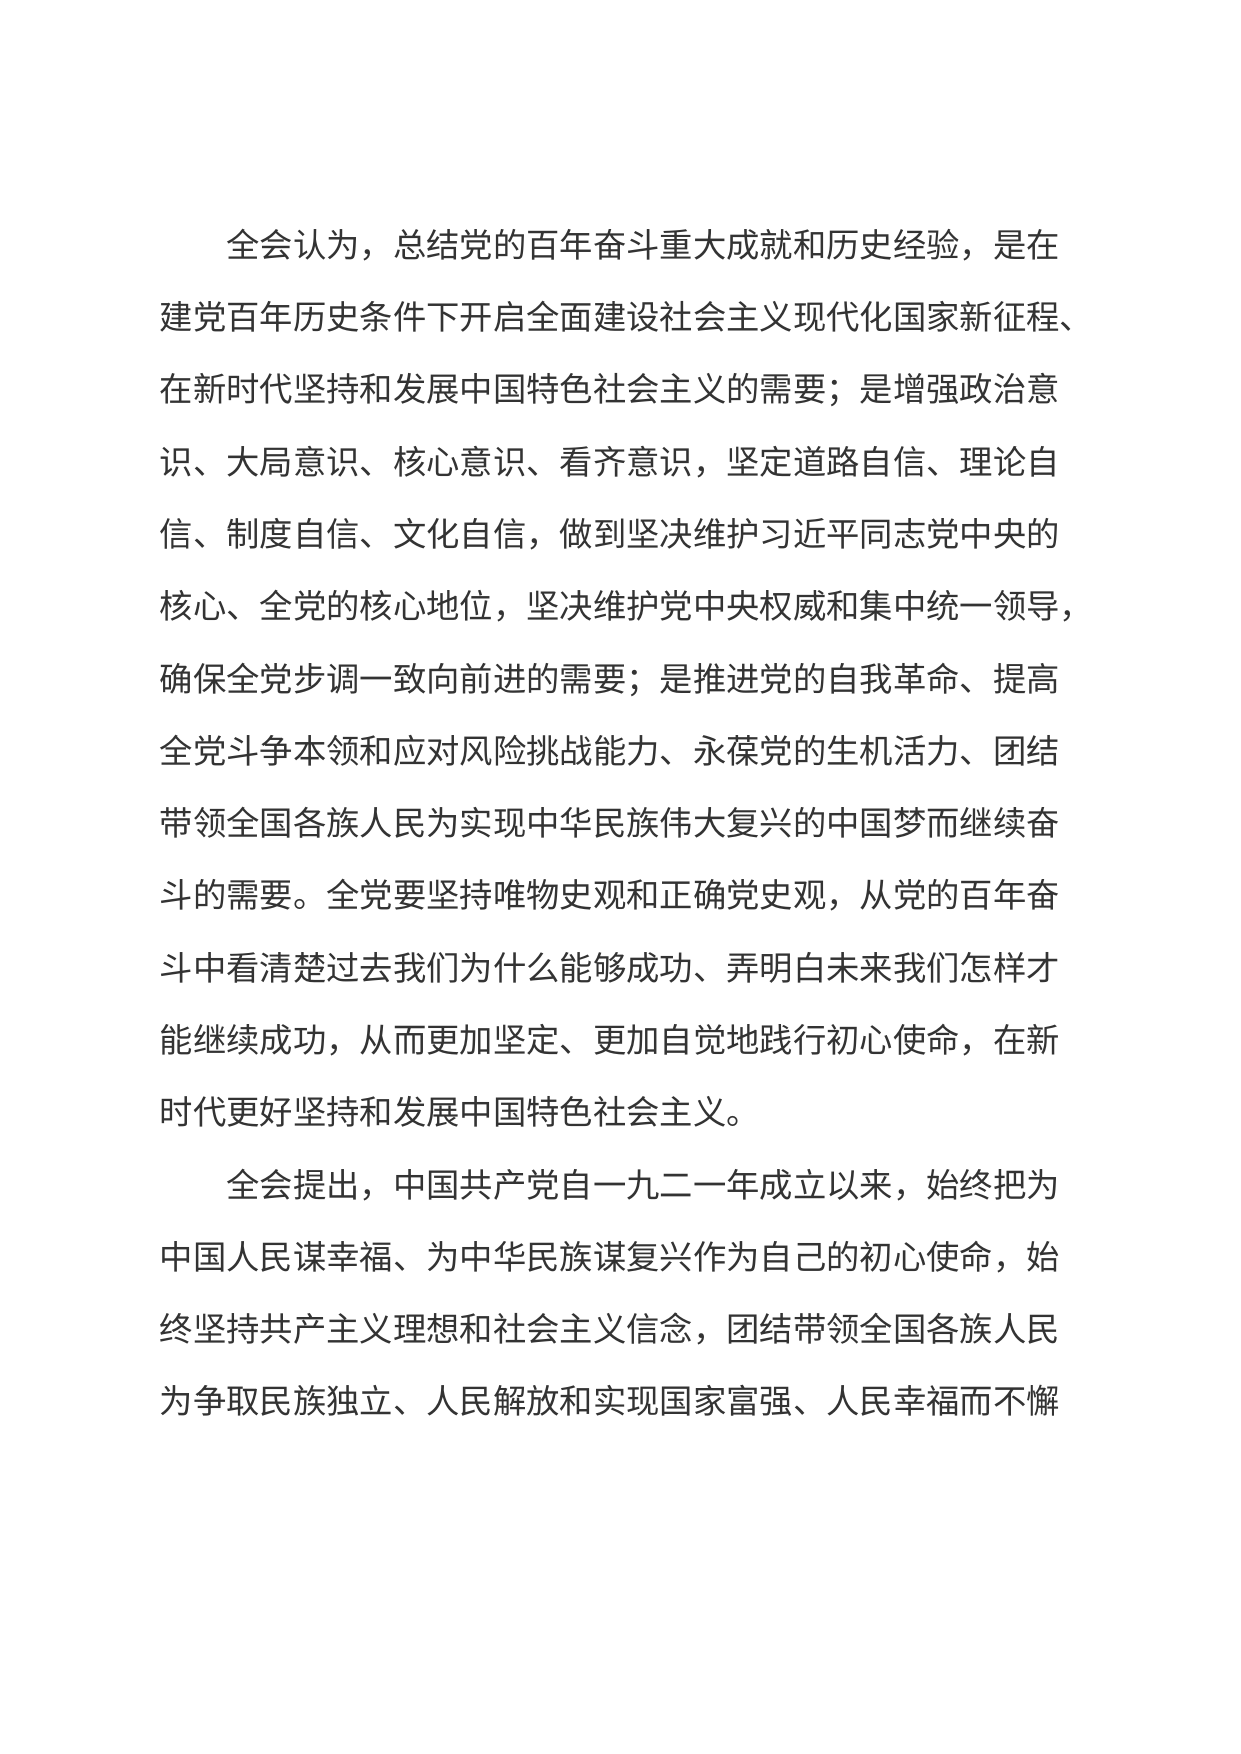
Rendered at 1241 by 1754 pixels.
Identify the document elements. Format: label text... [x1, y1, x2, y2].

text 全会认为，总结党的百年奋斗重大成就和历史经验，是在建党百年历史条件下开启全面建设社会主义现代化国家新征程、在新时代坚持和发展中国特色社会主义的需要；是增强政治意识、大局意识、核心意识、看齐意识，坚定道路自信、理论自信、制度自信、文化自信，做到坚决维护习近平同志党中央的核心、全党的核心地位，坚决维护党中央权威和集中统一领导，确保全党步调一致向前进的需要；是推进党的自我革命、提高全党斗争本领和应对风险挑战能力、永葆党的生机活力、团结带领全国各族人民为实现中华民族伟大复兴的中国梦而继续奋斗的需要。全党要坚持唯物史观和正确党史观，从党的百年奋斗中看清楚过去我们为什么能够成功、弄明白未来我们怎样才能继续成功，从而更加坚定、更加自觉地践行初心使命，在新时代更好坚持和发展中国特色社会主义。 [159, 218, 1081, 1134]
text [159, 1158, 1081, 1423]
